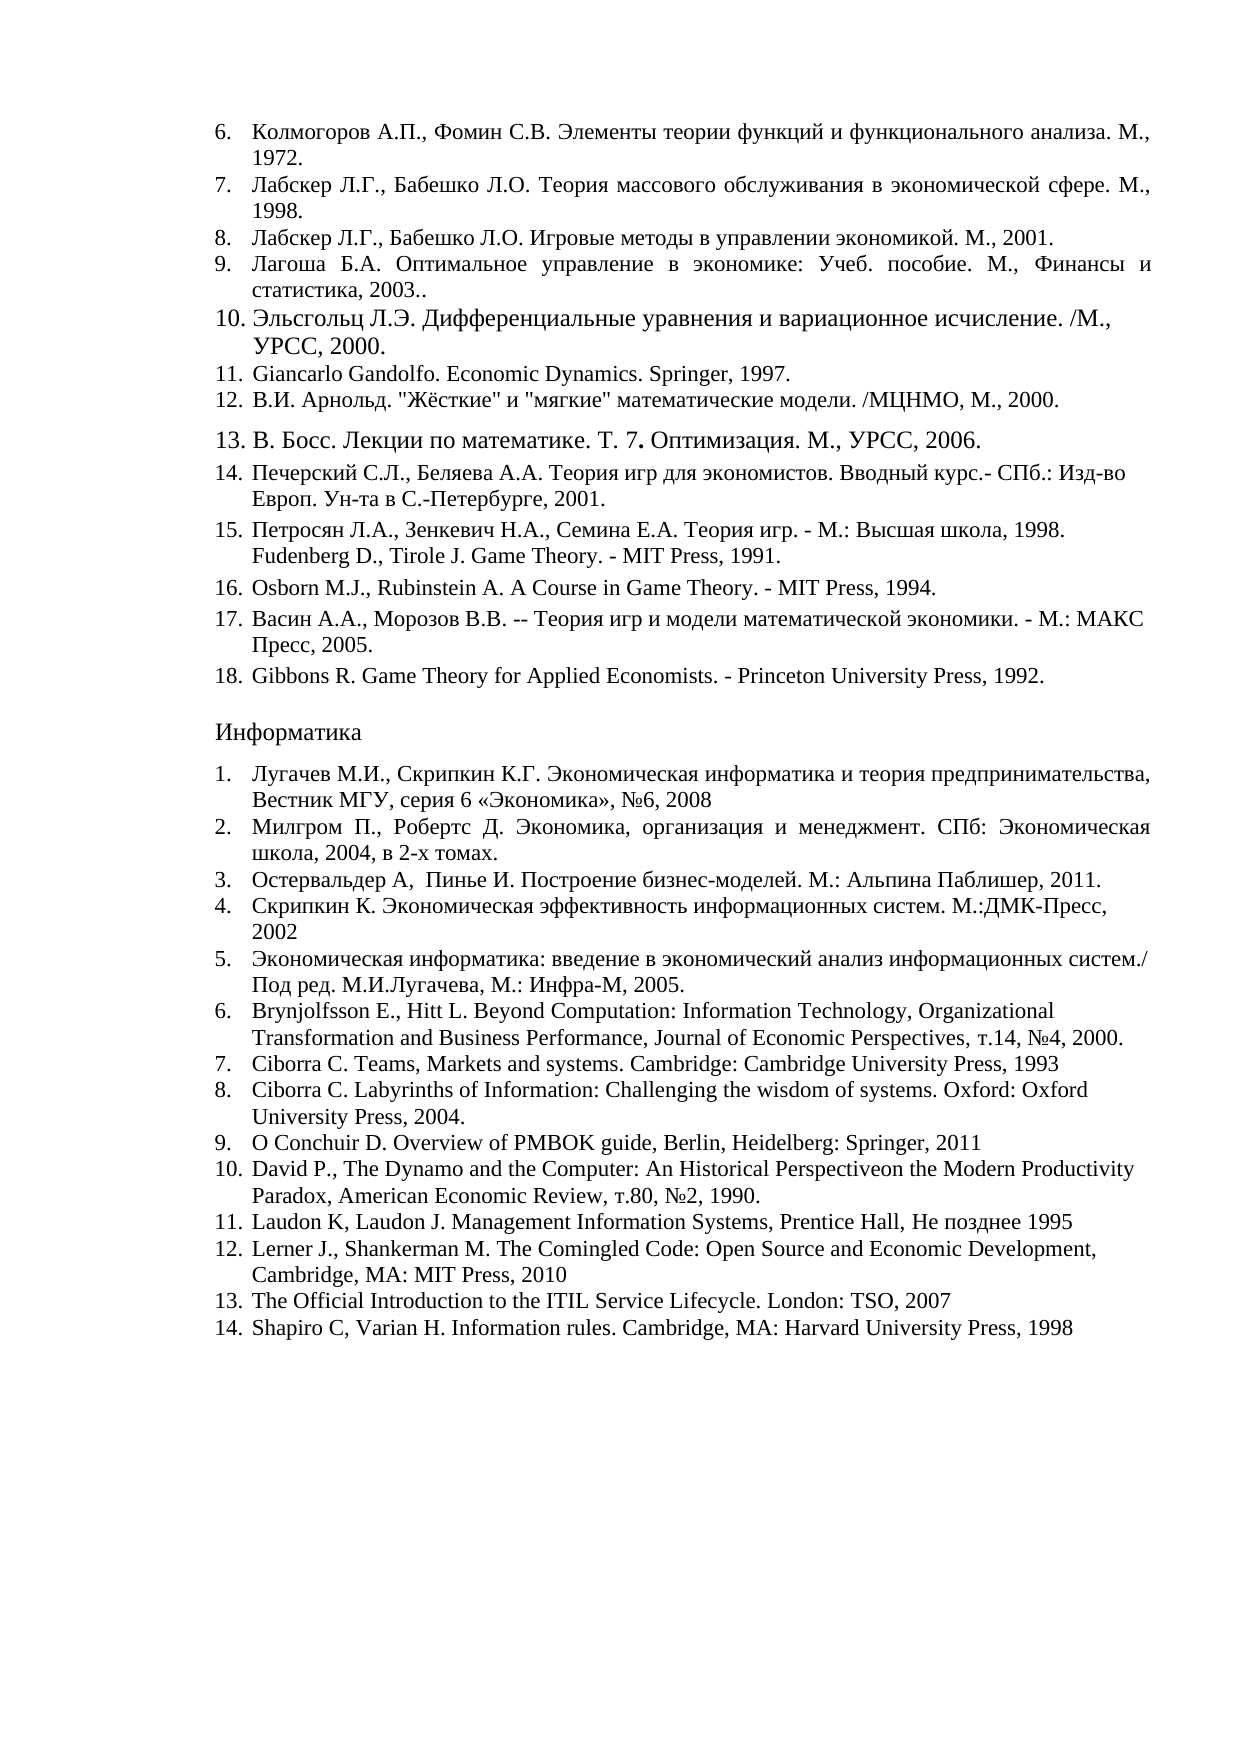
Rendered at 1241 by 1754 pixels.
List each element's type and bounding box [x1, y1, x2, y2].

table_header [177, 118, 1152, 1577]
